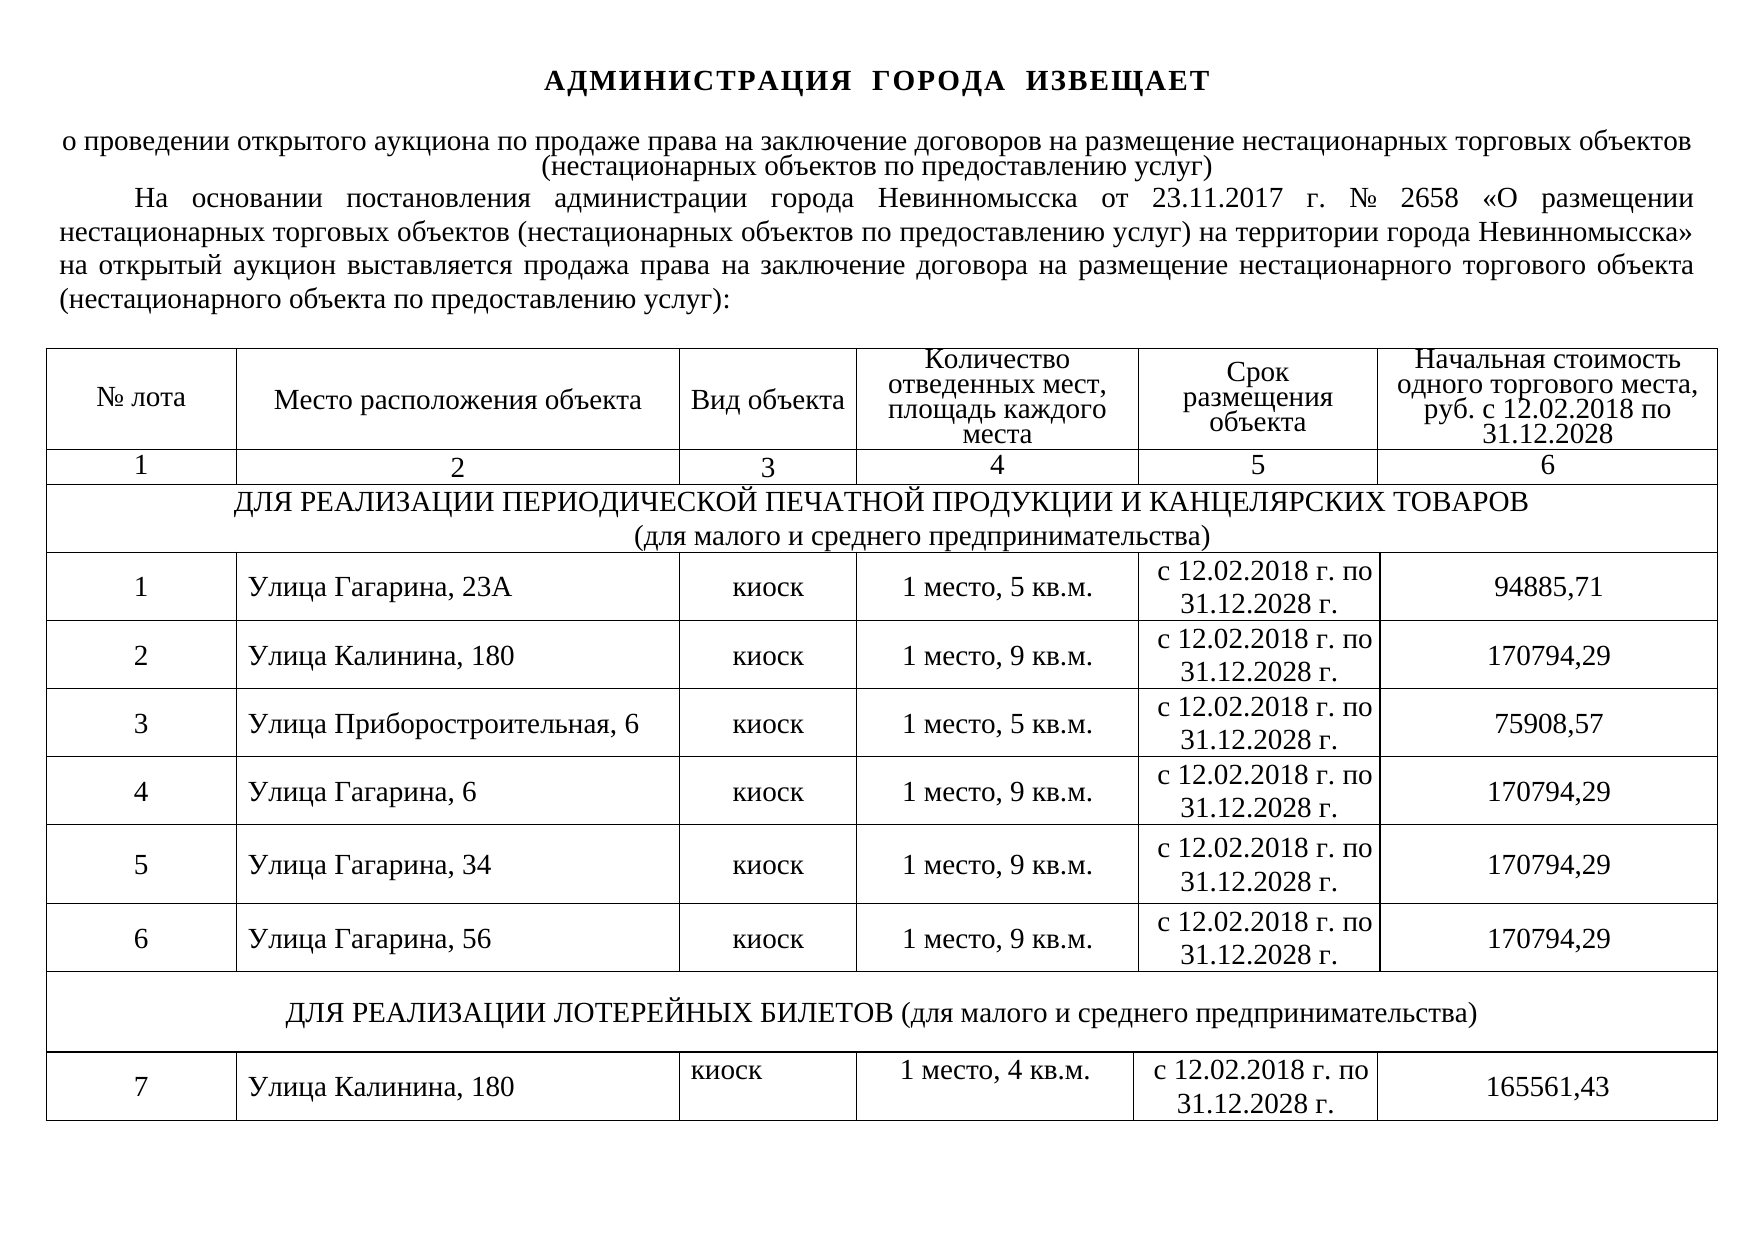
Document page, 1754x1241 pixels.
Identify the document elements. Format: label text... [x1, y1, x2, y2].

text о проведении открытого аукциона по продаже права на заключение договоров на размещение нестационарных торговых объектов (нестационарных объектов по предоставлению услуг) [59, 130, 1695, 180]
table_cell Улица Гагарина, 56 [237, 904, 679, 971]
table_cell Улица Приборостроительная, 6 [237, 689, 679, 756]
table_cell киоск [680, 689, 856, 756]
table_cell с 12.02.2018 г. по 31.12.2028 г. [1139, 904, 1379, 971]
table_cell 1 место, 9 кв.м. [857, 904, 1138, 971]
table_cell киоск [680, 904, 856, 971]
table_cell 170794,29 [1381, 757, 1717, 824]
table_cell 1 место, 5 кв.м. [857, 553, 1138, 620]
table_cell 2 [237, 450, 679, 483]
table_cell Улица Гагарина, 23А [237, 553, 679, 620]
table_cell с 12.02.2018 г. по 31.12.2028 г. [1139, 553, 1379, 620]
table_cell 6 [47, 904, 236, 971]
table_cell 1 место, 5 кв.м. [857, 689, 1138, 756]
table_cell 170794,29 [1381, 825, 1717, 903]
table_cell 170794,29 [1381, 904, 1717, 971]
table_cell с 12.02.2018 г. по 31.12.2028 г. [1134, 1053, 1377, 1119]
table_cell 1 место, 9 кв.м. [857, 757, 1138, 824]
table_cell ДЛЯ РЕАЛИЗАЦИИ ЛОТЕРЕЙНЫХ БИЛЕТОВ (для малого и среднего предпринимательства) [47, 972, 1717, 1051]
table_cell киоск [680, 757, 856, 824]
table_cell 1 место, 9 кв.м. [857, 825, 1138, 903]
table_cell 5 [1139, 450, 1377, 483]
table_cell 165561,43 [1378, 1053, 1717, 1119]
table_cell киоск [680, 621, 856, 688]
table_cell киоск [680, 553, 856, 620]
table_cell 3 [680, 450, 856, 483]
table_cell киоск [680, 825, 856, 903]
table_cell 4 [47, 757, 236, 824]
table_cell с 12.02.2018 г. по 31.12.2028 г. [1139, 825, 1379, 903]
table_header Вид объекта [680, 349, 856, 449]
table_cell с 12.02.2018 г. по 31.12.2028 г. [1139, 757, 1379, 824]
table_cell Улица Калинина, 180 [237, 621, 679, 688]
table_cell 7 [47, 1053, 236, 1119]
table_header Срок размещения объекта [1139, 349, 1377, 449]
text На основании постановления администрации города Невинномысска от 23.11.2017 г. № 2658 «О размещении нестационарных торговых объектов (нестационарных объектов по предоставлению услуг) на территории города Невинномысска» на открытый аукцион выставляется продажа права на заключение договора на размещение нестационарного торгового объекта (нестационарного объекта по предоставлению услуг): [59, 180, 1695, 314]
table_cell 3 [47, 689, 236, 756]
table_cell 75908,57 [1381, 689, 1717, 756]
table_header Количество отведенных мест, площадь каждого места [857, 349, 1138, 449]
table_cell 1 [47, 450, 236, 483]
table_header № лота [47, 349, 236, 449]
table_cell 2 [47, 621, 236, 688]
table_header Начальная стоимость одного торгового места, руб. с 12.02.2018 по 31.12.2028 [1378, 349, 1717, 449]
table_cell Улица Гагарина, 34 [237, 825, 679, 903]
table_cell 1 место, 9 кв.м. [857, 621, 1138, 688]
table_cell 4 [857, 450, 1138, 483]
table_cell 6 [1378, 450, 1717, 483]
table_cell 94885,71 [1381, 553, 1717, 620]
table_cell ДЛЯ РЕАЛИЗАЦИИ ПЕРИОДИЧЕСКОЙ ПЕЧАТНОЙ ПРОДУКЦИИ И КАНЦЕЛЯРСКИХ ТОВАРОВ (для малого и среднего предпринимательства) [47, 485, 1717, 552]
table_cell с 12.02.2018 г. по 31.12.2028 г. [1139, 621, 1379, 688]
table_cell 170794,29 [1381, 621, 1717, 688]
table_cell 1 [47, 553, 236, 620]
table_header Место расположения объекта [237, 349, 679, 449]
table_cell 5 [47, 825, 236, 903]
text АДМИНИСТРАЦИЯ ГОРОДА ИЗВЕЩАЕТ [59, 63, 1695, 97]
table_cell Улица Калинина, 180 [237, 1053, 679, 1119]
table_cell с 12.02.2018 г. по 31.12.2028 г. [1139, 689, 1379, 756]
table_cell Улица Гагарина, 6 [237, 757, 679, 824]
table_cell киоск [680, 1053, 856, 1119]
table_cell 1 место, 4 кв.м. [857, 1053, 1133, 1119]
